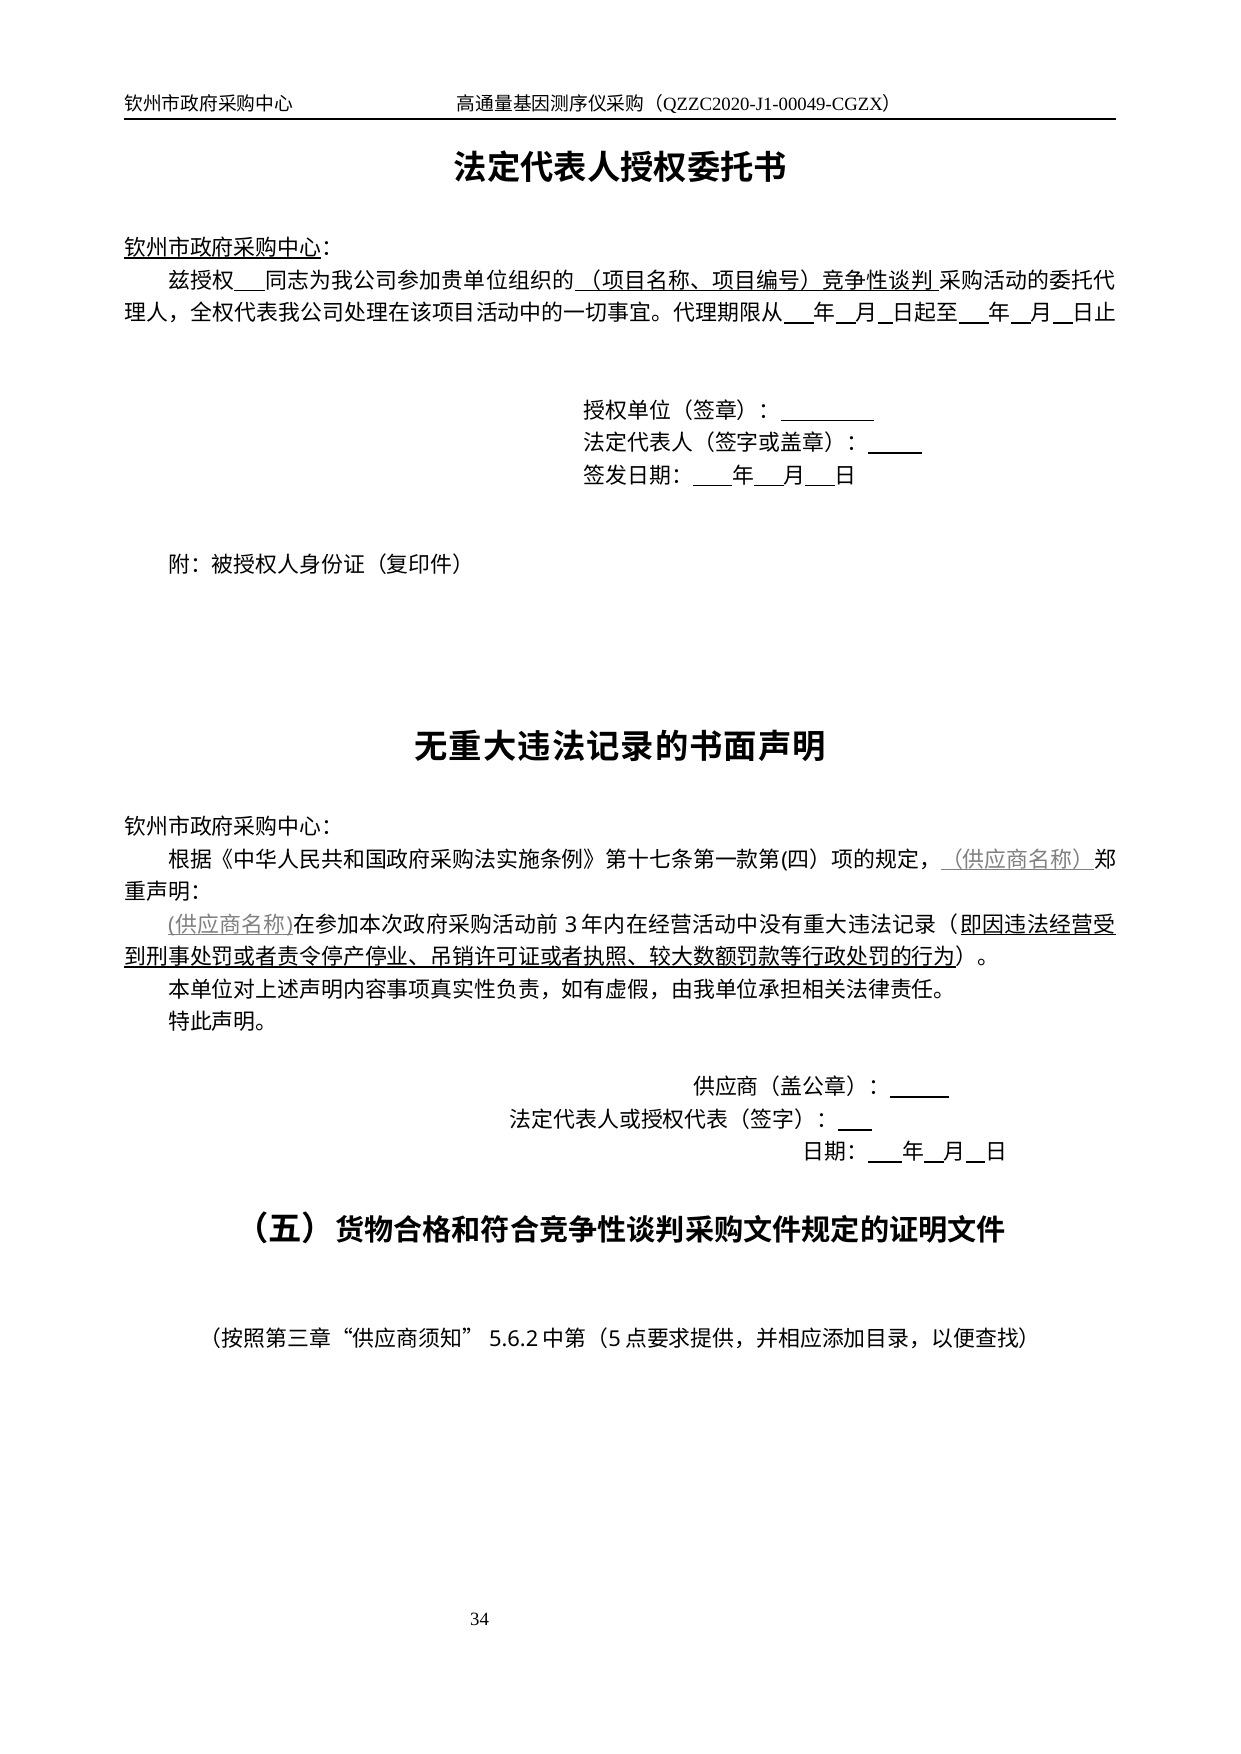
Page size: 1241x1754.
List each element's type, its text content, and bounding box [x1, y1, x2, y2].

text 无重大违法记录的书面声明 [124, 711, 1116, 776]
text 钦州市政府采购中心： [124, 230, 1116, 262]
text (供应商名称)在参加本次政府采购活动前3年内在经营活动中没有重大违法记录（即因违法经营受到刑事处罚或者责令停产停业、吊销许可证或者执照、较大数额罚款等行政处罚的行为）。 [124, 906, 1116, 971]
text 根据《中华人民共和国政府采购法实施条例》第十七条第一款第(四）项的规定，（供应商名称）郑重声明： [124, 841, 1116, 906]
text 兹授权 同志为我公司参加贵单位组织的 （项目名称、项目编号）竞争性谈判 采购活动的委托代理人，全权代表我公司处理在该项目活动中的一切事宜。代理期限从 年 月 日起至 年 月 日止。 [124, 262, 1116, 360]
text 附：被授权人身份证（复印件） [124, 536, 1116, 581]
text 签发日期： 年 月 日 [124, 457, 1116, 490]
text 供应商（盖公章）： [124, 1069, 1007, 1101]
text 本单位对上述声明内容事项真实性负责，如有虚假，由我单位承担相关法律责任。 [124, 971, 1116, 1004]
text 法定代表人（签字或盖章）： [124, 425, 1116, 457]
text 特此声明。 [124, 1004, 1116, 1036]
text 授权单位（签章）： [124, 392, 1116, 425]
text 法定代表人授权委托书 [124, 132, 1116, 197]
text （按照第三章“供应商须知” 5.6.2中第（5点要求提供，并相应添加目录，以便查找） [124, 1321, 1116, 1353]
text 法定代表人或授权代表（签字）： [124, 1101, 1007, 1134]
text 日期： 年 月 日 [124, 1134, 1007, 1166]
subtitle （五）货物合格和符合竞争性谈判采购文件规定的证明文件 [124, 1193, 1116, 1258]
text 钦州市政府采购中心： [124, 809, 1116, 841]
